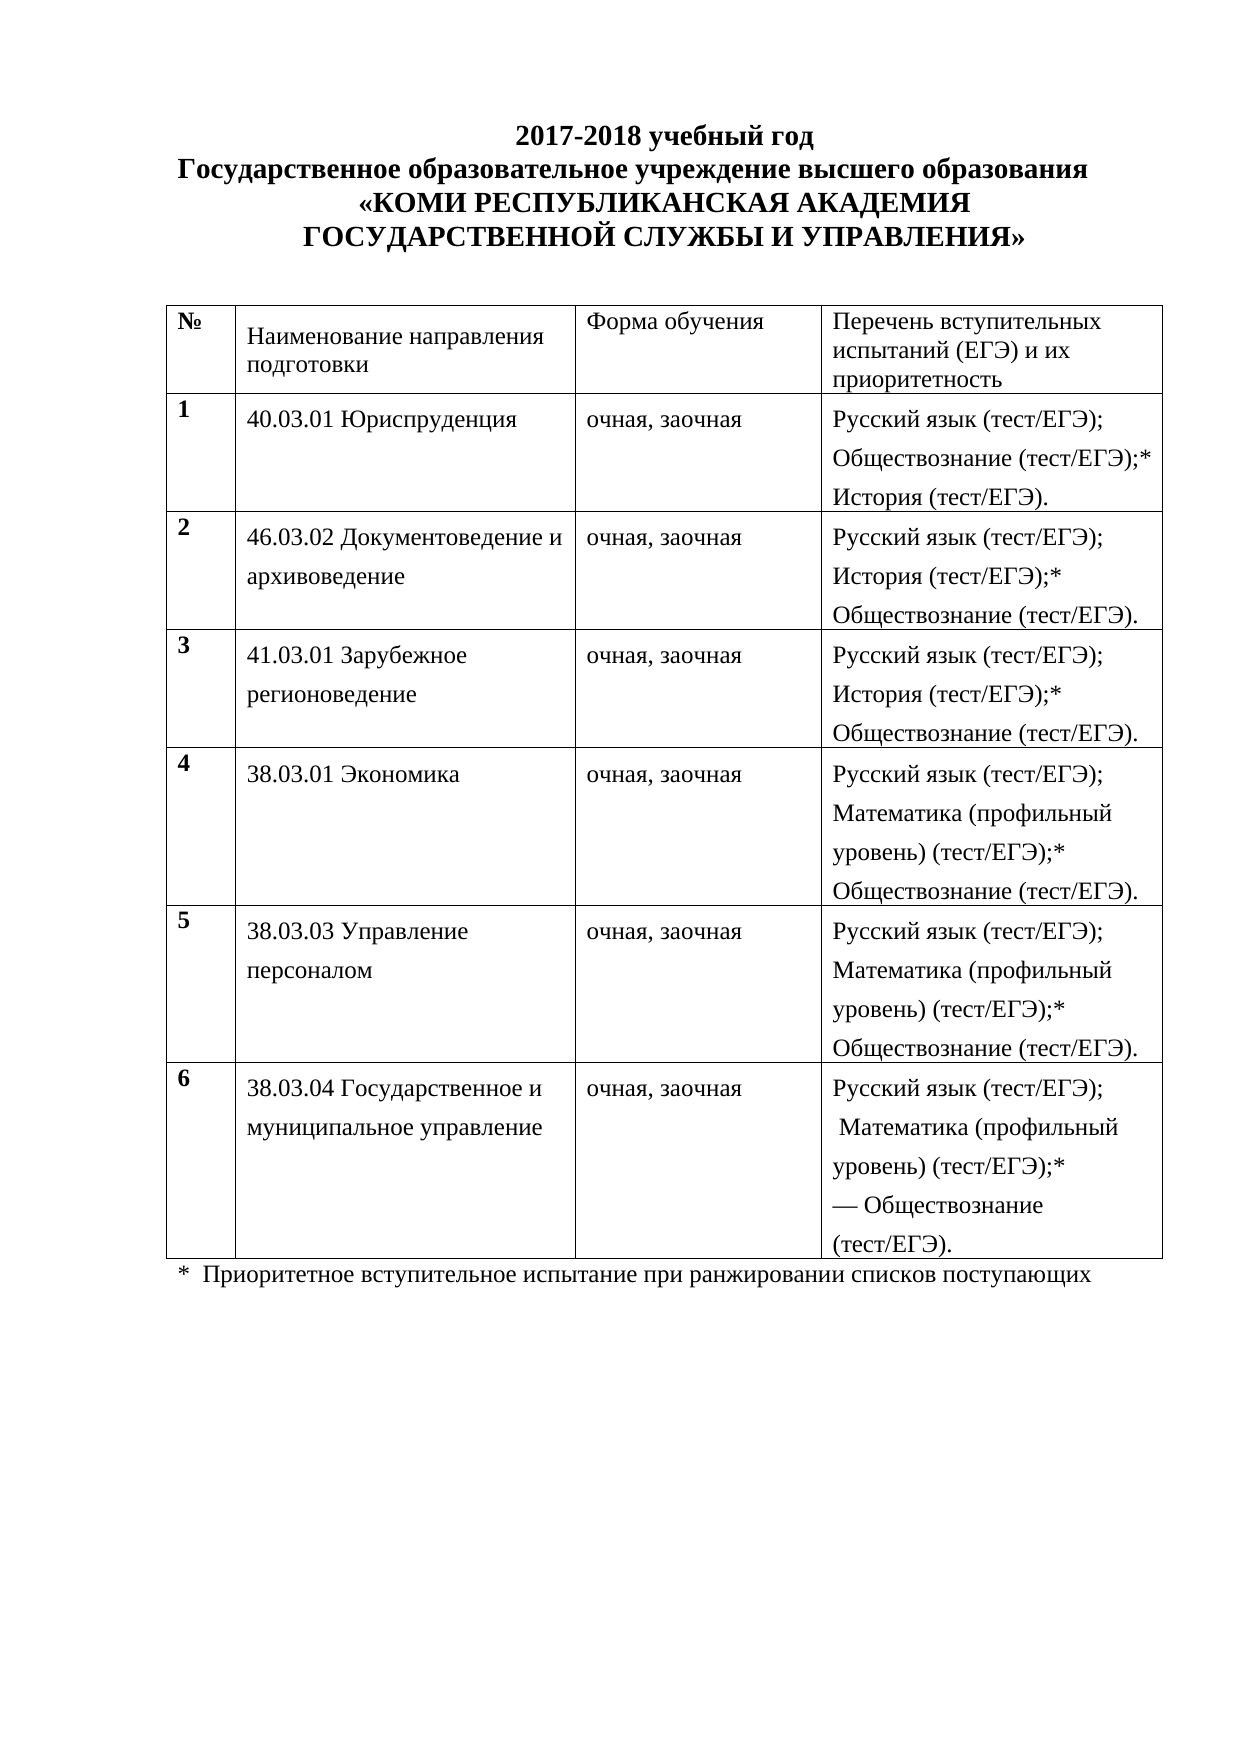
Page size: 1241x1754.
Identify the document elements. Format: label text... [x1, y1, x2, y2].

table_cell Русский язык (тест/ЕГЭ); Математика (профильный уровень) (тест/ЕГЭ);* Обществознание (тест/ЕГЭ). [822, 748, 1162, 904]
table_cell 6 [167, 1063, 235, 1258]
table_cell 41.03.01 Зарубежное регионоведение [236, 630, 575, 747]
table_cell 5 [167, 906, 235, 1062]
table_cell Русский язык (тест/ЕГЭ); История (тест/ЕГЭ);* Обществознание (тест/ЕГЭ). [822, 512, 1162, 629]
table_cell Русский язык (тест/ЕГЭ); История (тест/ЕГЭ);* Обществознание (тест/ЕГЭ). [822, 630, 1162, 747]
table_cell очная, заочная [576, 1063, 821, 1258]
table_header Форма обучения [576, 306, 821, 393]
table_header Перечень вступительных испытаний (ЕГЭ) и их приоритетность [822, 306, 1162, 393]
table_cell очная, заочная [576, 630, 821, 747]
table_cell Русский язык (тест/ЕГЭ); Математика (профильный уровень) (тест/ЕГЭ);* — Обществознание (тест/ЕГЭ). [822, 1063, 1162, 1258]
table_cell очная, заочная [576, 512, 821, 629]
table_cell 38.03.03 Управление персоналом [236, 906, 575, 1062]
table_header № [167, 306, 235, 393]
table_cell 40.03.01 Юриспруденция [236, 394, 575, 511]
text * Приоритетное вступительное испытание при ранжировании списков поступающих [177, 1259, 1152, 1288]
text Государственное образовательное учреждение высшего образования [177, 152, 1152, 185]
table_cell 3 [167, 630, 235, 747]
table_cell очная, заочная [576, 906, 821, 1062]
table_header Наименование направления подготовки [236, 306, 575, 393]
table_cell Русский язык (тест/ЕГЭ); Обществознание (тест/ЕГЭ);* История (тест/ЕГЭ). [822, 394, 1162, 511]
table_cell 4 [167, 748, 235, 904]
table_cell Русский язык (тест/ЕГЭ); Математика (профильный уровень) (тест/ЕГЭ);* Обществознание (тест/ЕГЭ). [822, 906, 1162, 1062]
table_cell 1 [167, 394, 235, 511]
table_cell очная, заочная [576, 748, 821, 904]
table_cell 38.03.04 Государственное и муниципальное управление [236, 1063, 575, 1258]
text 2017-2018 учебный год [177, 118, 1152, 152]
table_cell 38.03.01 Экономика [236, 748, 575, 904]
table_cell 2 [167, 512, 235, 629]
text ГОСУДАРСТВЕННОЙ СЛУЖБЫ И УПРАВЛЕНИЯ» [177, 219, 1152, 252]
text «КОМИ РЕСПУБЛИКАНСКАЯ АКАДЕМИЯ [177, 185, 1152, 219]
table_cell 46.03.02 Документоведение и архивоведение [236, 512, 575, 629]
table_cell очная, заочная [576, 394, 821, 511]
